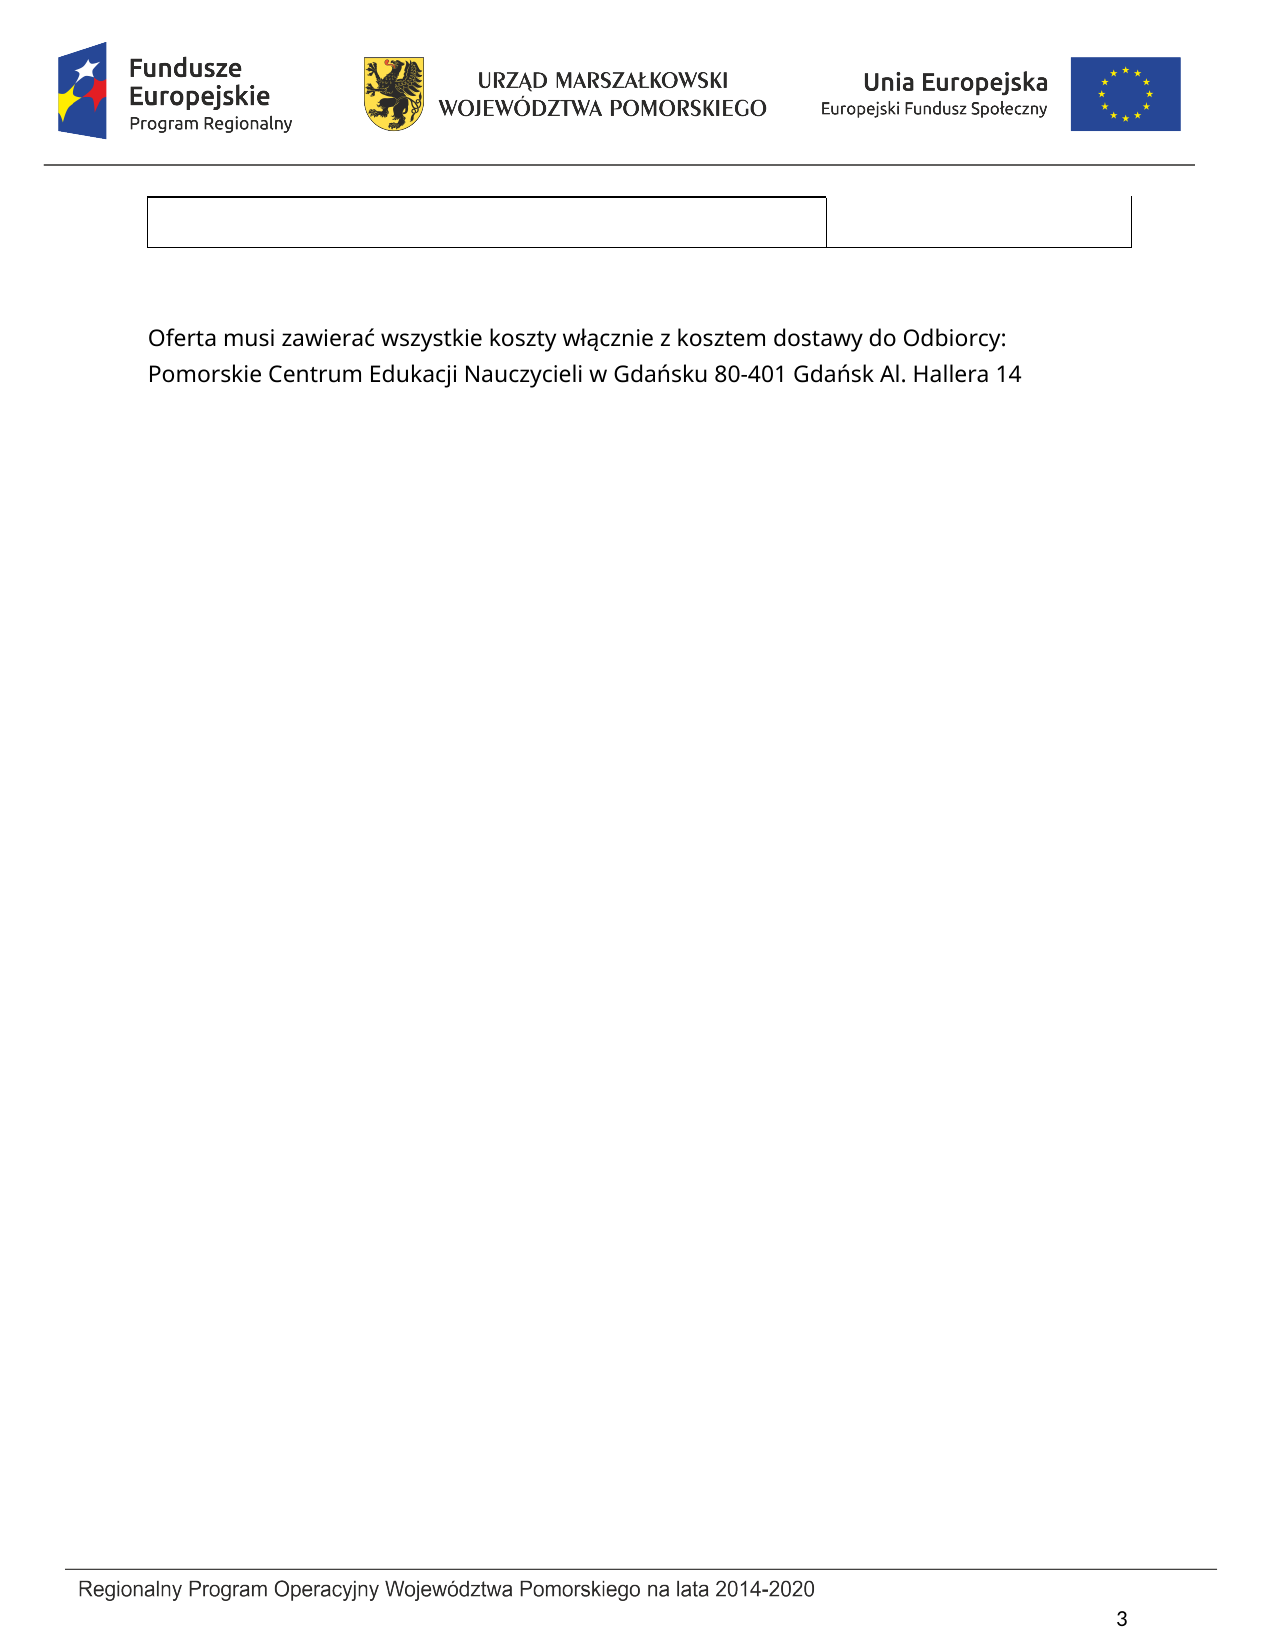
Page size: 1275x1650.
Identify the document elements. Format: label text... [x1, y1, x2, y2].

picture [43, 42, 1195, 166]
text Oferta musi zawierać wszystkie koszty włącznie z kosztem dostawy do Odbiorcy: [148, 322, 1127, 353]
picture [64, 1568, 1218, 1601]
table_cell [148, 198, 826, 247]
text Pomorskie Centrum Edukacji Nauczycieli w Gdańsku 80-401 Gdańsk Al. Hallera 14 [148, 358, 1127, 421]
table_cell [827, 199, 1131, 247]
